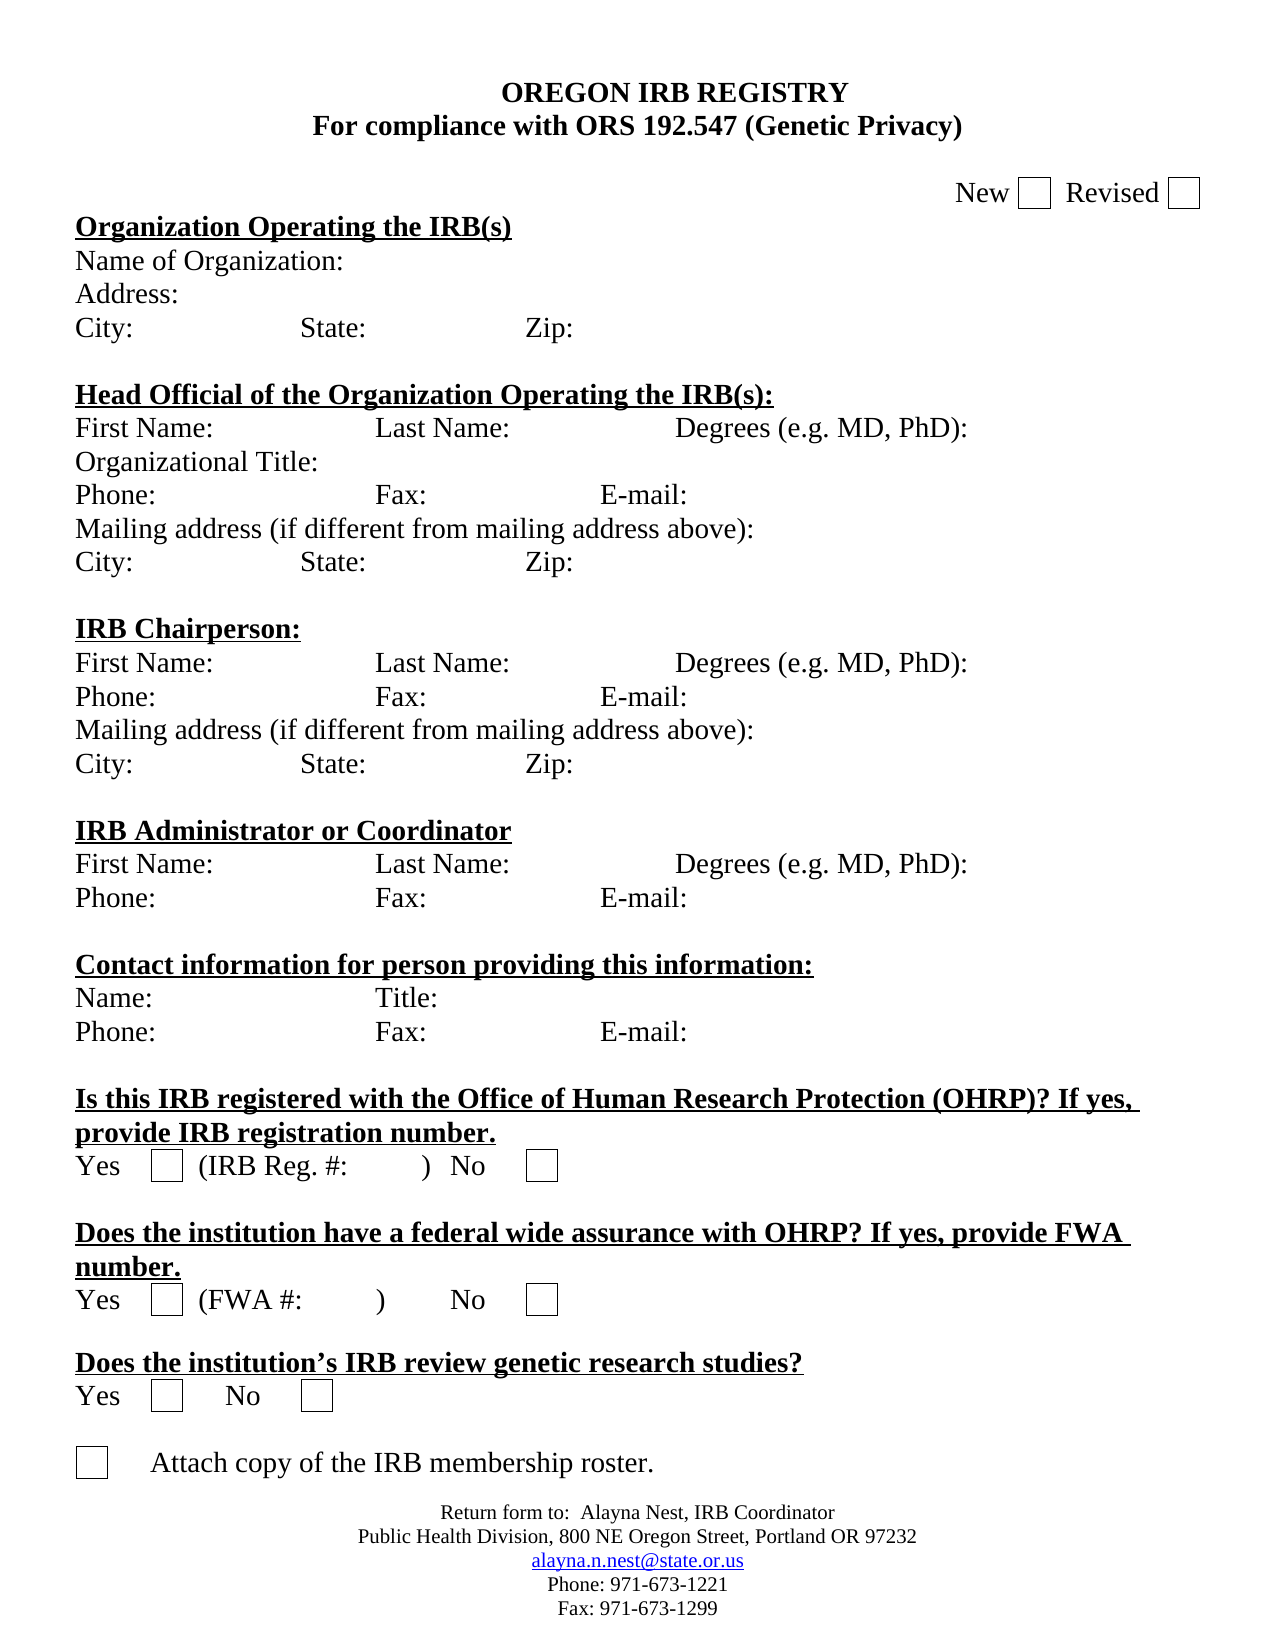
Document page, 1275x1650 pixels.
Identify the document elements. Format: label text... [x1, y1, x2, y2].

text First Name: Last Name: Degrees (e.g. MD, PhD): [75, 846, 1200, 880]
text Phone: Fax: E-mail: [75, 1014, 1200, 1048]
text Phone: Fax: E-mail: [75, 477, 1200, 511]
text Address: [75, 276, 1200, 310]
text Name of Organization: [75, 243, 1200, 276]
text Contact information for person providing this information: [75, 947, 1200, 981]
title IRB REGISTRY [75, 75, 1200, 108]
subtitle Does the institution’s IRB review genetic research studies? [75, 1345, 1200, 1378]
text New Revised [75, 176, 1200, 209]
text City: State: Zip: [75, 310, 1200, 343]
text Attach copy of the IRB membership roster. [75, 1445, 1200, 1479]
subtitle Does the institution have a federal wide assurance with OHRP? If yes, provide FWA number. [75, 1215, 1200, 1282]
text Yes (FWA #: ) No [75, 1282, 1200, 1316]
text City: State: Zip: [75, 544, 1200, 578]
text Phone: Fax: E-mail: [75, 880, 1200, 913]
text Mailing address (if different from mailing address above): [75, 511, 1200, 544]
text Name: Title: [75, 981, 1200, 1014]
text Mailing address (if different from mailing address above): [75, 712, 1200, 746]
text Phone: Fax: E-mail: [75, 679, 1200, 712]
text First Name: Last Name: Degrees (e.g. MD, PhD): [75, 645, 1200, 679]
text Organization Operating the IRB(s) [75, 209, 1200, 243]
subtitle IRB Administrator or Coordinator [75, 813, 1200, 846]
text Head Official of the Organization Operating the IRB(s): [75, 377, 1200, 410]
text IRB Chairperson: [75, 612, 1200, 645]
text Is this IRB registered with the Office of Human Research Protection (OHRP)? If yes, provide IRB registration number. [75, 1081, 1200, 1148]
text Yes (IRB Reg. #: ) No [75, 1148, 1200, 1182]
text Yes No [75, 1378, 1200, 1412]
text For compliance with ORS 192.547 (Genetic Privacy) [75, 108, 1200, 142]
text City: State: Zip: [75, 746, 1200, 779]
text Organizational Title: [75, 444, 1200, 477]
text First Name: Last Name: Degrees (e.g. MD, PhD): [75, 410, 1200, 444]
